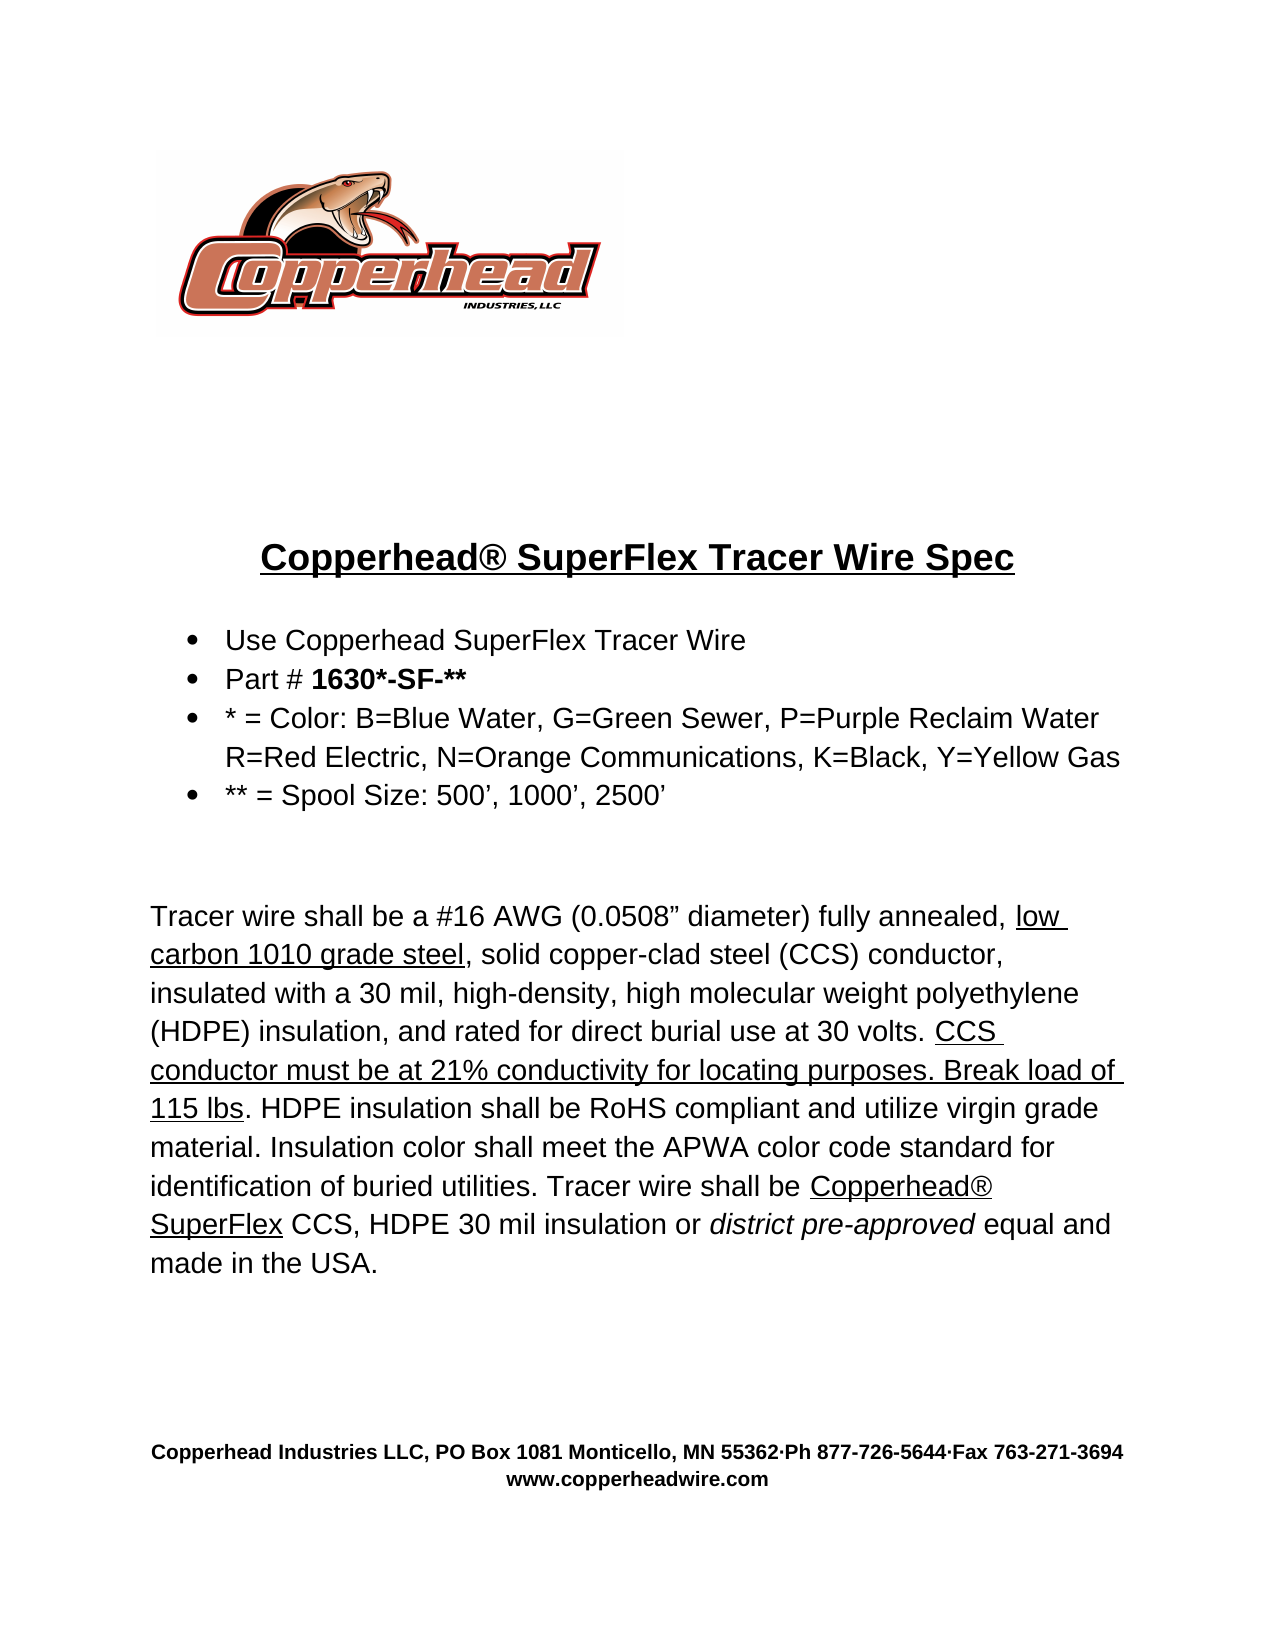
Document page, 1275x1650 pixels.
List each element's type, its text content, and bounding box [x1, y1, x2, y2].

list * = Color: B=Blue Water, G=Green Sewer, P=Purple Reclaim Water R=Red Electric, N=Orange Communications, K=Black, Y=Yellow Gas [187, 701, 1125, 773]
list ** = Spool Size: 500’, 1000’, 2500’ [187, 778, 1125, 812]
text Tracer wire shall be a #16 AWG (0.0508” diameter) fully annealed, low carbon 1010 grade steel, solid copper-clad steel (CCS) conductor, insulated with a 30 mil, high-density, high molecular weight polyethylene (HDPE) insulation, and rated for direct burial use at 30 volts. CCS conductor must be at 21% conductivity for locating purposes. Break load of 115 lbs. HDPE insulation shall be RoHS compliant and utilize virgin grade material. Insulation color shall meet the APWA color code standard for identification of buried utilities. Tracer wire shall be Copperhead® SuperFlex CCS, HDPE 30 mil insulation or district pre-approved equal and made in the USA. [150, 899, 1125, 1279]
text Copperhead® SuperFlex Tracer Wire Spec [150, 535, 1125, 578]
list Use Copperhead SuperFlex Tracer Wire [187, 623, 1125, 657]
list Part # 1630*-SF-** [187, 662, 1125, 696]
text Copperhead Industries LLC, PO Box 1081 Monticello, MN 55362∙Ph 877-726-5644∙Fax 763-271-3694 www.copperheadwire.com [150, 1440, 1125, 1491]
